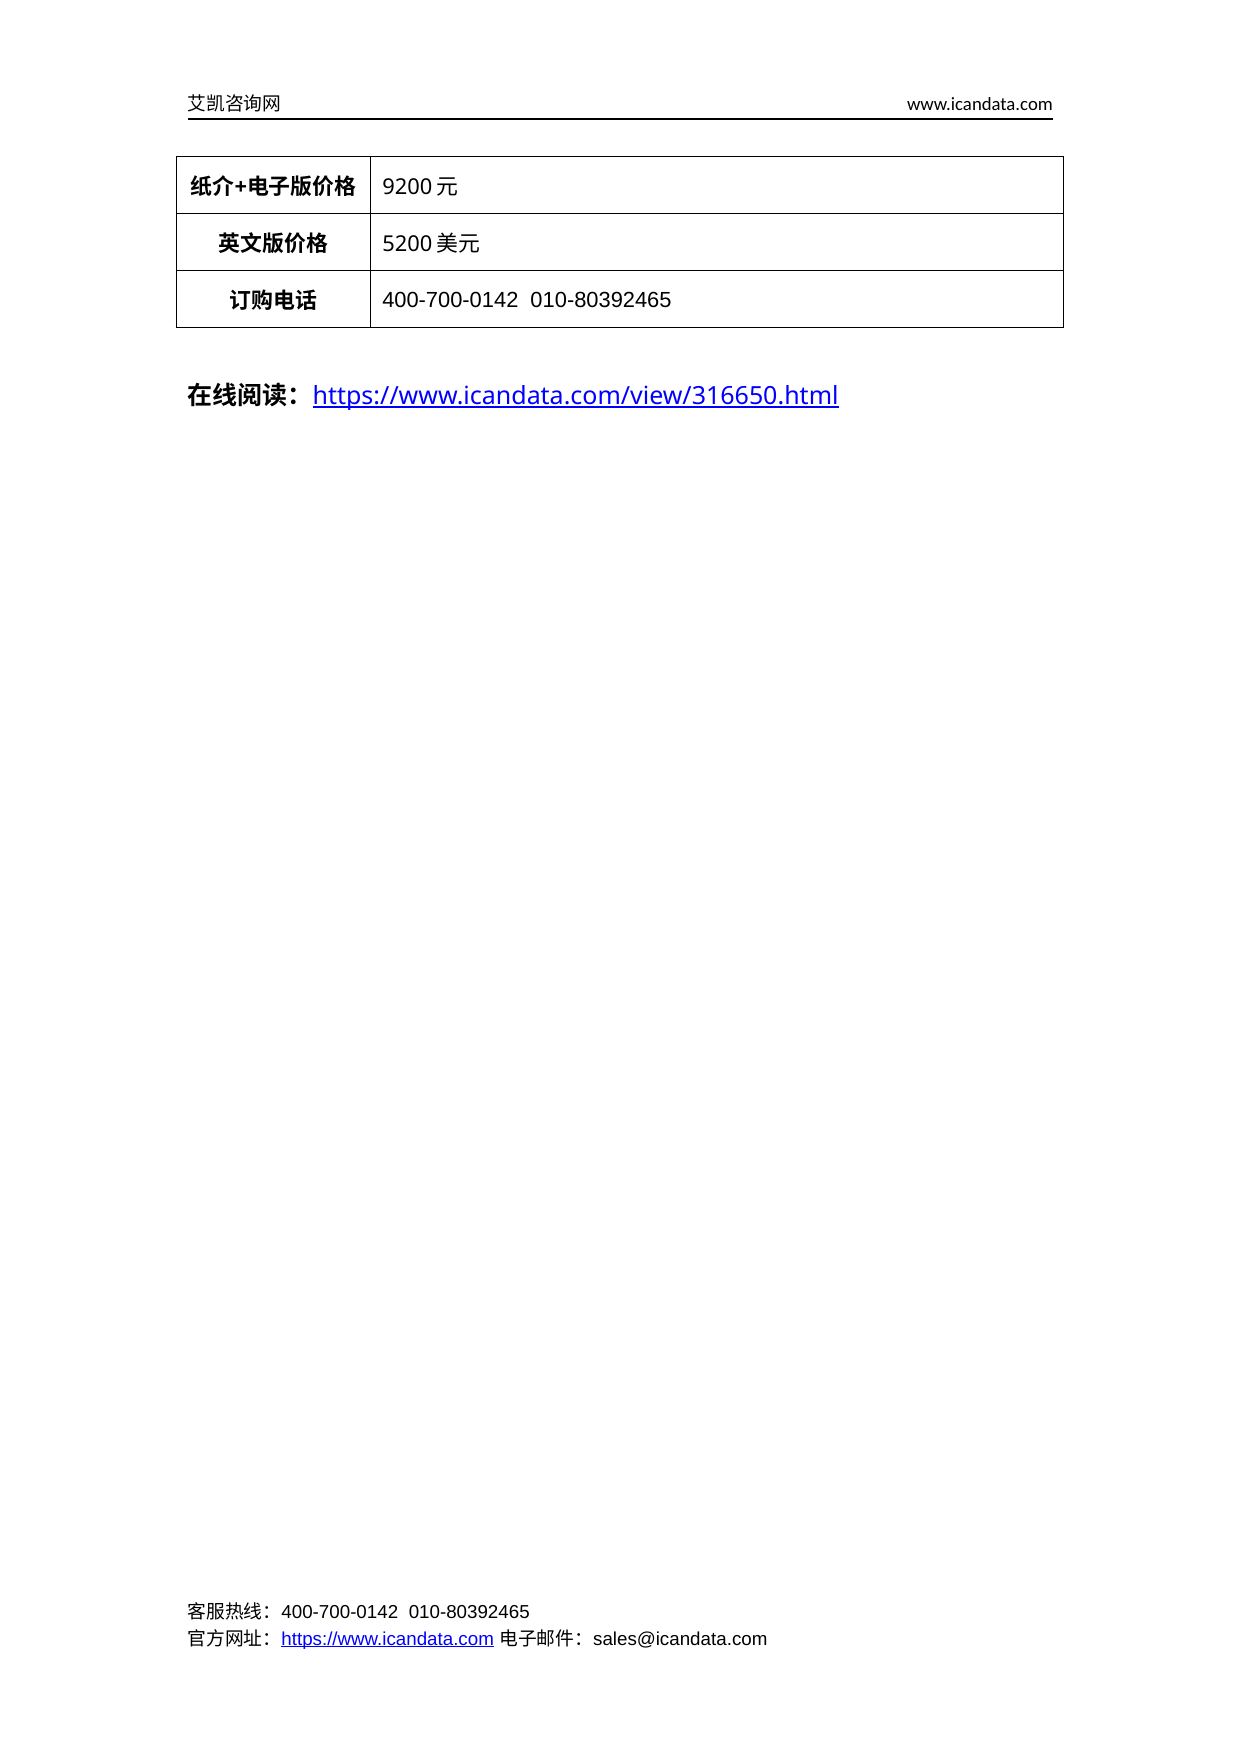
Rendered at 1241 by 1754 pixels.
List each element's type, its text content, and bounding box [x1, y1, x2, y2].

table_cell 纸介+电子版价格 [177, 157, 370, 213]
text 在线阅读：https://www.icandata.com/view/316650.html [187, 361, 1053, 426]
table_cell 英文版价格 [177, 214, 370, 270]
table_cell 400-700-0142 010-80392465 [371, 271, 1063, 327]
table_cell 订购电话 [177, 271, 370, 327]
table_cell 9200元 [371, 157, 1063, 213]
table_cell 5200美元 [371, 214, 1063, 270]
